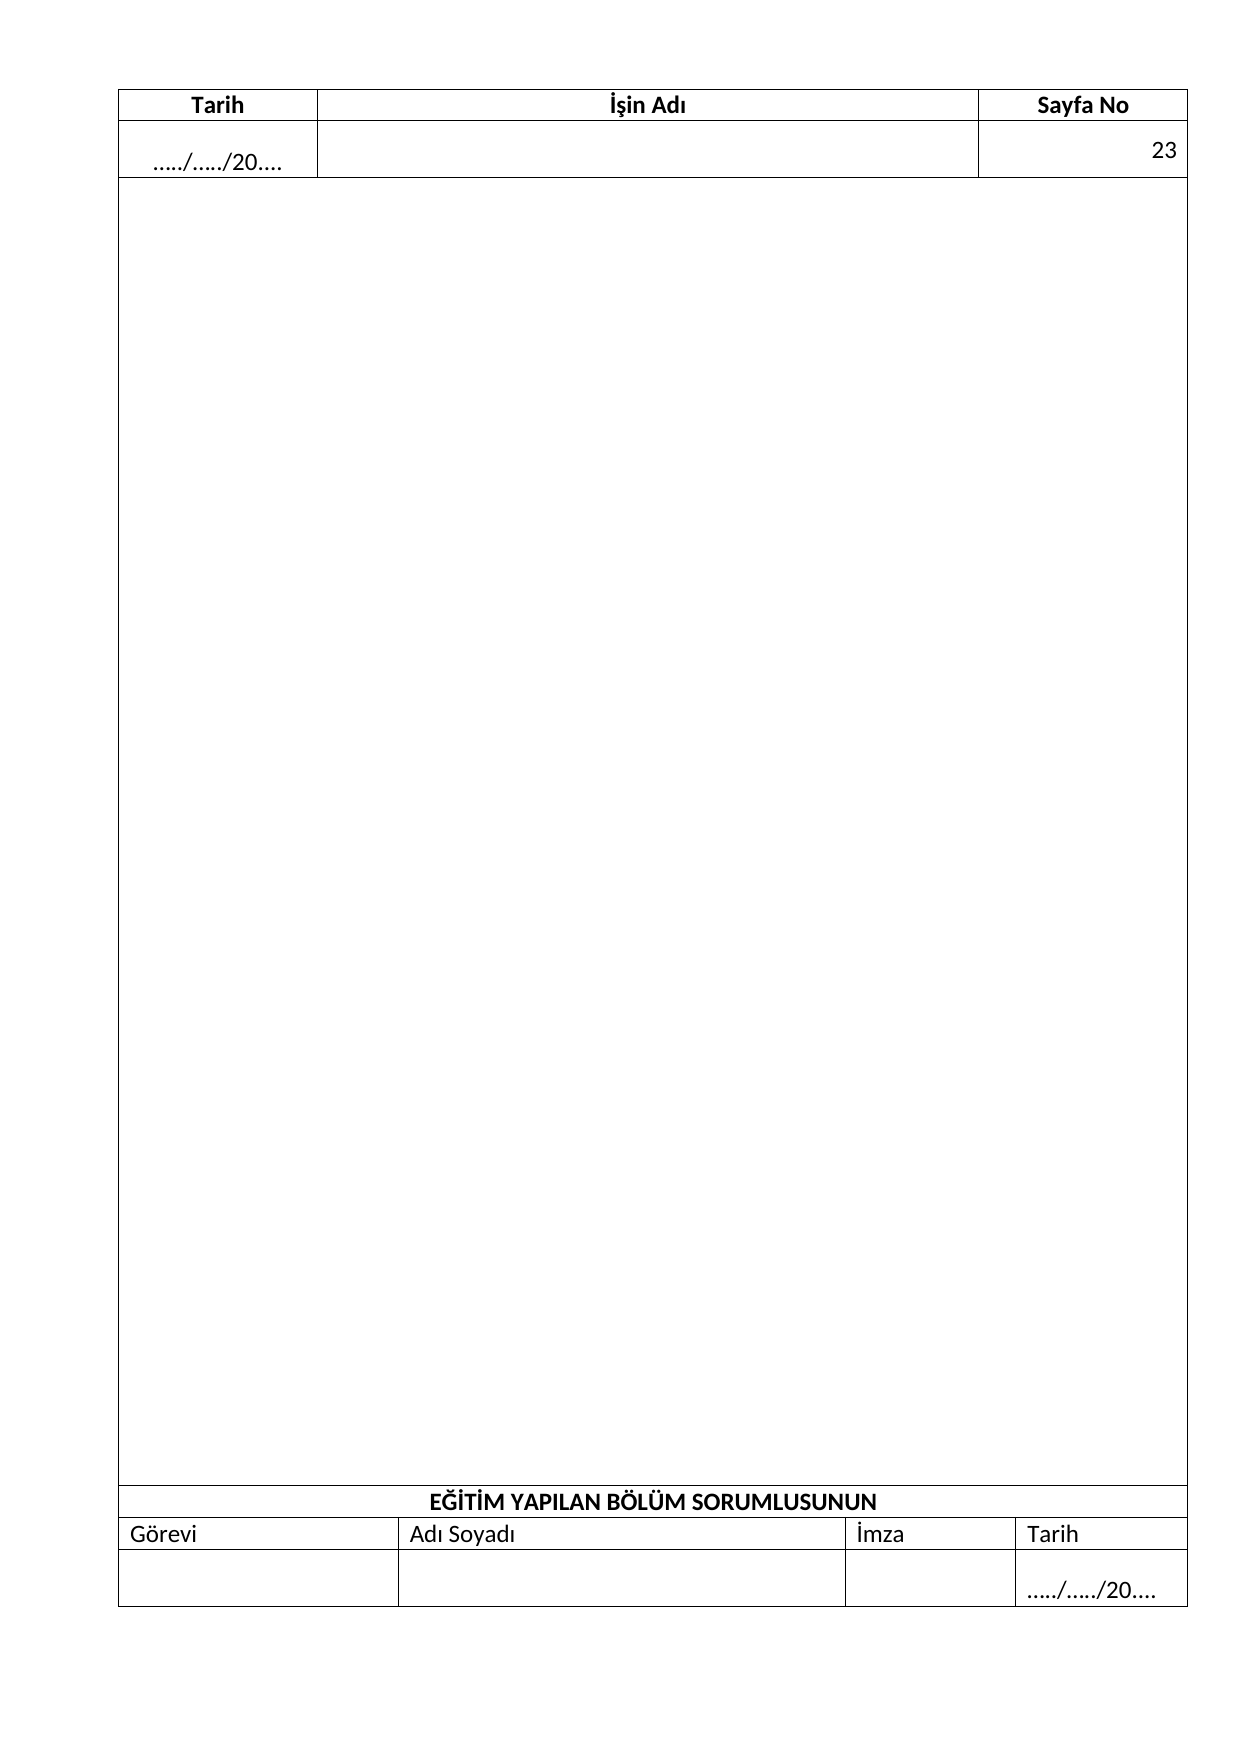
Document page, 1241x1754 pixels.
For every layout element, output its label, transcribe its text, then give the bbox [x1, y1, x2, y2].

table_header Sayfa No [979, 90, 1187, 120]
table_header İşin Adı [318, 90, 978, 120]
table_cell Adı Soyadı [399, 1518, 845, 1548]
table_cell [119, 178, 1187, 1485]
table_cell 23 [979, 121, 1187, 177]
table_cell [119, 1550, 398, 1606]
table_cell İmza [846, 1518, 1015, 1548]
table_cell Görevi [119, 1518, 398, 1548]
table_header Tarih [119, 90, 317, 120]
table_cell Tarih [1016, 1518, 1187, 1548]
table_cell [399, 1550, 845, 1606]
table_cell [318, 121, 978, 177]
table_cell …../…../20.... [119, 121, 317, 177]
table_cell …../…../20.... [1016, 1550, 1187, 1606]
table_cell EĞİTİM YAPILAN BÖLÜM SORUMLUSUNUN [119, 1486, 1187, 1517]
table_cell [846, 1550, 1015, 1606]
